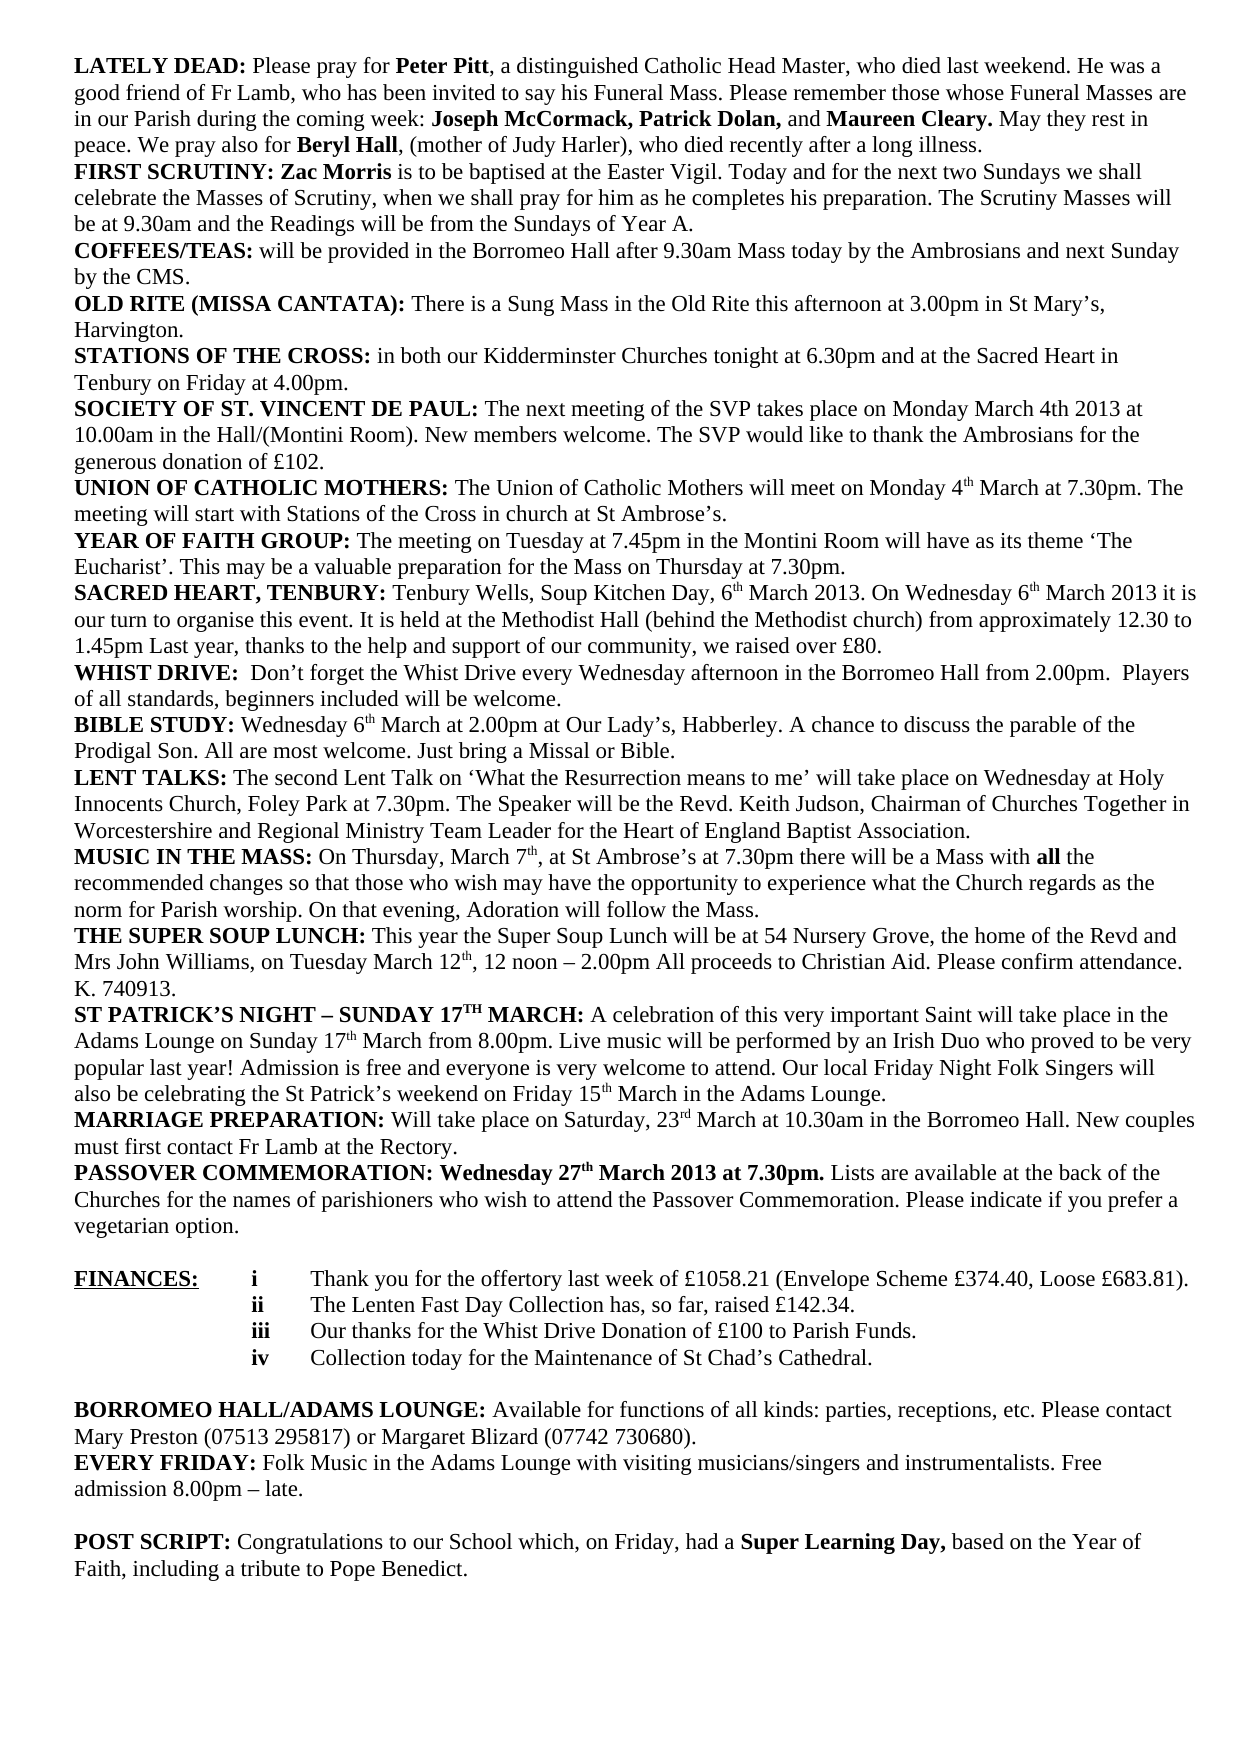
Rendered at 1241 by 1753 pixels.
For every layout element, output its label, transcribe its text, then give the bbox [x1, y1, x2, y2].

text ST PATRICK’S NIGHT – SUNDAY 17TH MARCH: A celebration of this very important Saint will take place in the Adams Lounge on Sunday 17th March from 8.00pm. Live music will be performed by an Irish Duo who proved to be very popular last year! Admission is free and everyone is very welcome to attend. Our local Friday Night Folk Singers will also be celebrating the St Patrick’s weekend on Friday 15th March in the Adams Lounge. [74, 1001, 1197, 1107]
text FIRST SCRUTINY: Zac Morris is to be baptised at the Easter Vigil. Today and for the next two Sundays we shall celebrate the Masses of Scrutiny, when we shall pray for him as he completes his preparation. The Scrutiny Masses will be at 9.30am and the Readings will be from the Sundays of Year A. [74, 158, 1197, 237]
text MUSIC IN THE MASS: On Thursday, March 7th, at St Ambrose’s at 7.30pm there will be a Mass with all the recommended changes so that those who wish may have the opportunity to experience what the Church regards as the norm for Parish worship. On that evening, Adoration will follow the Mass. [74, 843, 1197, 922]
text STATIONS OF THE CROSS: in both our Kidderminster Churches tonight at 6.30pm and at the Sacred Heart in Tenbury on Friday at 4.00pm. [74, 342, 1197, 395]
text UNION OF CATHOLIC MOTHERS: The Union of Catholic Mothers will meet on Monday 4th March at 7.30pm. The meeting will start with Stations of the Cross in church at St Ambrose’s. [74, 474, 1197, 527]
text BIBLE STUDY: Wednesday 6th March at 2.00pm at Our Lady’s, Habberley. A chance to discuss the parable of the Prodigal Son. All are most welcome. Just bring a Missal or Bible. [74, 711, 1197, 764]
text POST SCRIPT: Congratulations to our School which, on Friday, had a Super Learning Day, based on the Year of Faith, including a tribute to Pope Benedict. [74, 1528, 1197, 1581]
text iv Collection today for the Maintenance of St Chad’s Cathedral. [251, 1344, 1197, 1370]
text OLD RITE (MISSA CANTATA): There is a Sung Mass in the Old Rite this afternoon at 3.00pm in St Mary’s, Harvington. [74, 289, 1197, 342]
text EVERY FRIDAY: Folk Music in the Adams Lounge with visiting musicians/singers and instrumentalists. Free admission 8.00pm – late. [74, 1449, 1197, 1502]
text THE SUPER SOUP LUNCH: This year the Super Soup Lunch will be at 54 Nursery Grove, the home of the Revd and Mrs John Williams, on Tuesday March 12th, 12 noon – 2.00pm All proceeds to Christian Aid. Please confirm attendance. K. 740913. [74, 922, 1197, 1001]
text YEAR OF FAITH GROUP: The meeting on Tuesday at 7.45pm in the Montini Room will have as its theme ‘The Eucharist’. This may be a valuable preparation for the Mass on Thursday at 7.30pm. [74, 527, 1197, 579]
text COFFEES/TEAS: will be provided in the Borromeo Hall after 9.30am Mass today by the Ambrosians and next Sunday by the CMS. [74, 237, 1197, 289]
text WHIST DRIVE: Don’t forget the Whist Drive every Wednesday afternoon in the Borromeo Hall from 2.00pm. Players of all standards, beginners included will be welcome. [74, 658, 1197, 711]
text SACRED HEART, TENBURY: Tenbury Wells, Soup Kitchen Day, 6th March 2013. On Wednesday 6th March 2013 it is our turn to organise this event. It is held at the Methodist Hall (behind the Methodist church) from approximately 12.30 to 1.45pm Last year, thanks to the help and support of our community, we raised over £80. [74, 579, 1197, 658]
text MARRIAGE PREPARATION: Will take place on Saturday, 23rd March at 10.30am in the Borromeo Hall. New couples must first contact Fr Lamb at the Rectory. [74, 1107, 1197, 1159]
text iii Our thanks for the Whist Drive Donation of £100 to Parish Funds. [251, 1317, 1197, 1344]
text ii The Lenten Fast Day Collection has, so far, raised £142.34. [251, 1291, 1197, 1317]
text SOCIETY OF ST. VINCENT DE PAUL: The next meeting of the SVP takes place on Monday March 4th 2013 at 10.00am in the Hall/(Montini Room). New members welcome. The SVP would like to thank the Ambrosians for the generous donation of £102. [74, 395, 1197, 474]
text FINANCES: i Thank you for the offertory last week of £1058.21 (Envelope Scheme £374.40, Loose £683.81). [74, 1265, 1197, 1291]
text LATELY DEAD: Please pray for Peter Pitt, a distinguished Catholic Head Master, who died last weekend. He was a good friend of Fr Lamb, who has been invited to say his Funeral Mass. Please remember those whose Funeral Masses are in our Parish during the coming week: Joseph McCormack, Patrick Dolan, and Maureen Cleary. May they rest in peace. We pray also for Beryl Hall, (mother of Judy Harler), who died recently after a long illness. [74, 52, 1197, 158]
text PASSOVER COMMEMORATION: Wednesday 27th March 2013 at 7.30pm. Lists are available at the back of the Churches for the names of parishioners who wish to attend the Passover Commemoration. Please indicate if you prefer a vegetarian option. [74, 1159, 1197, 1238]
text BORROMEO HALL/ADAMS LOUNGE: Available for functions of all kinds: parties, receptions, etc. Please contact Mary Preston (07513 295817) or Margaret Blizard (07742 730680). [74, 1396, 1197, 1449]
text LENT TALKS: The second Lent Talk on ‘What the Resurrection means to me’ will take place on Wednesday at Holy Innocents Church, Foley Park at 7.30pm. The Speaker will be the Revd. Keith Judson, Chairman of Churches Together in Worcestershire and Regional Ministry Team Leader for the Heart of England Baptist Association. [74, 764, 1197, 843]
